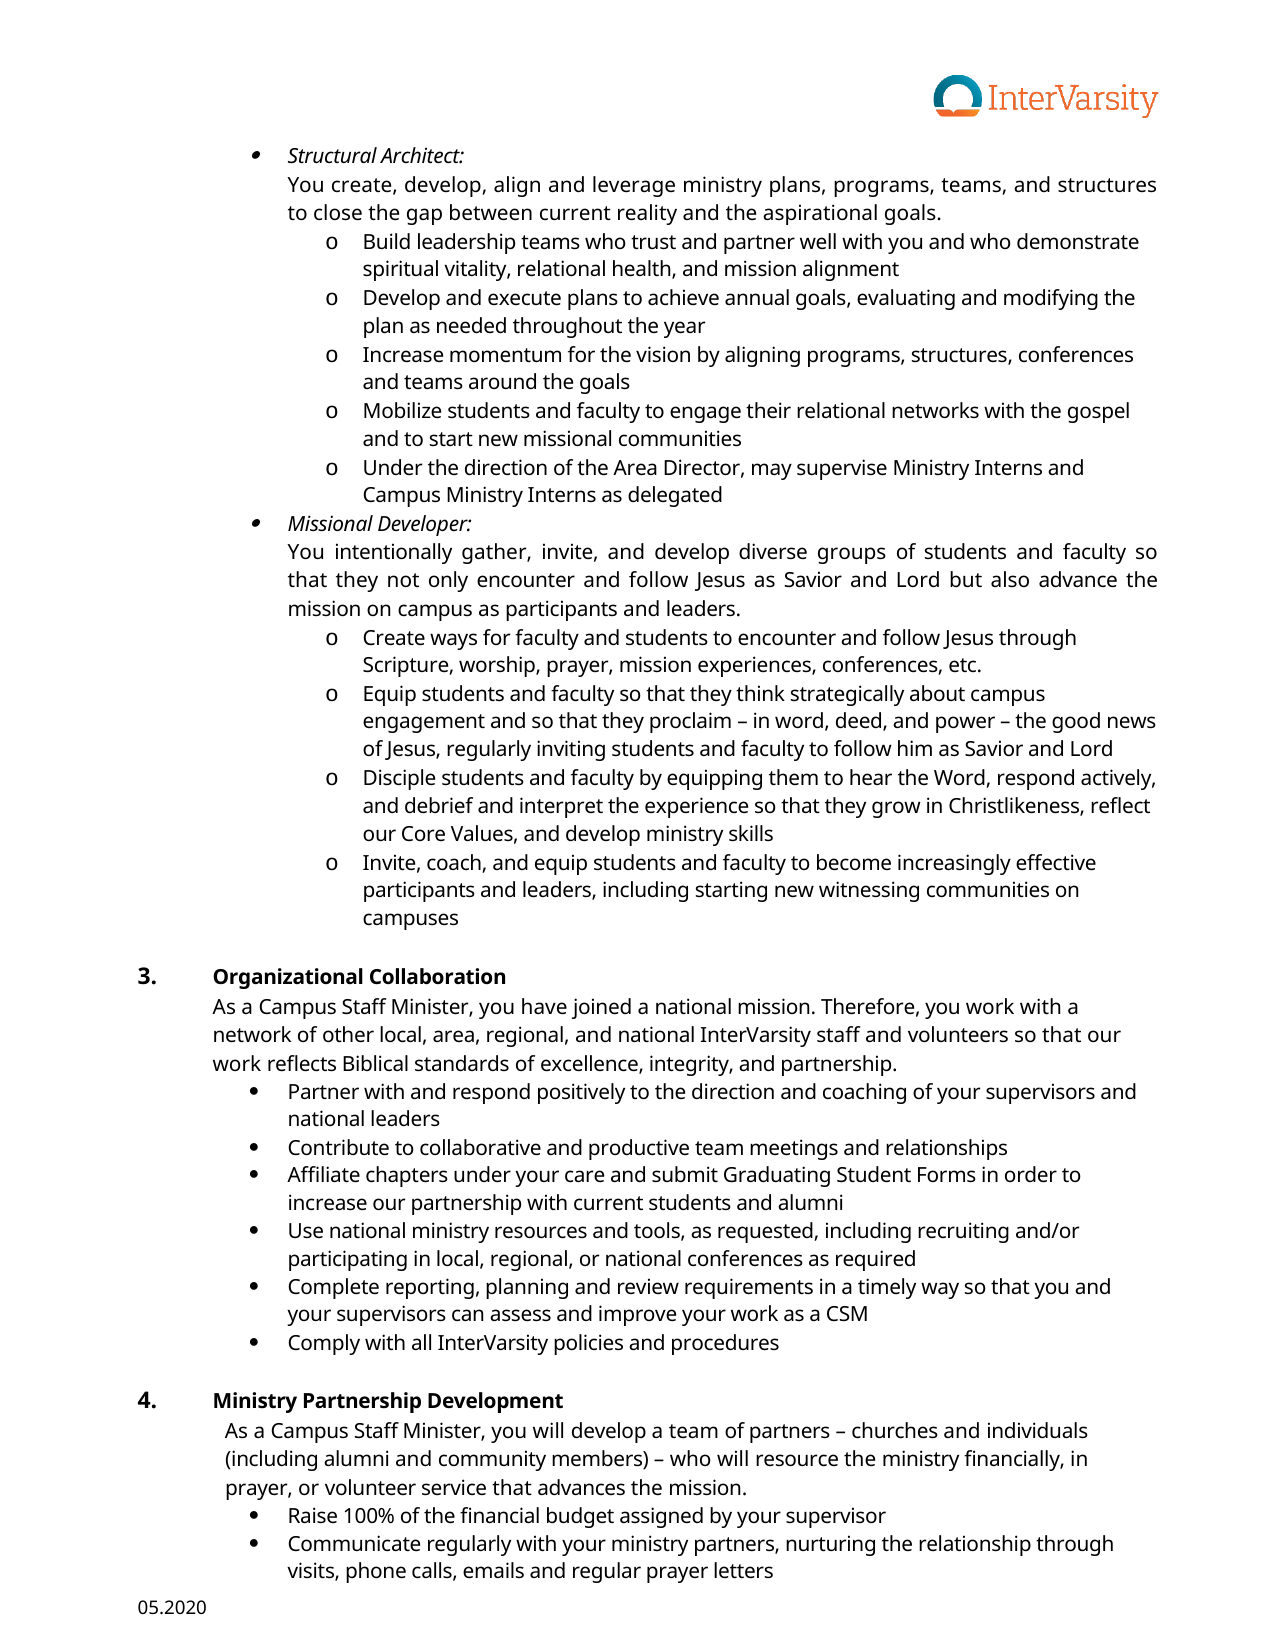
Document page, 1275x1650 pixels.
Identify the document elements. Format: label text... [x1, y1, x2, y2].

list Structural Architect: [250, 142, 1158, 169]
picture [933, 75, 1159, 118]
text You create, develop, align and leverage ministry plans, programs, teams, and structures to close the gap between current reality and the aspirational goals. [287, 170, 1158, 227]
list Missional Developer: [250, 509, 1158, 537]
list Under the direction of the Area Director, may supervise Ministry Interns and Campus Ministry Interns as delegated [325, 452, 1158, 509]
list Communicate regularly with your ministry partners, nurturing the relationship through visits, phone calls, emails and regular prayer letters [250, 1529, 1158, 1585]
list Affiliate chapters under your care and submit Graduating Student Forms in order to increase our partnership with current students and alumni [250, 1161, 1158, 1216]
list Mobilize students and faculty to engage their relational networks with the gospel and to start new missional communities [325, 396, 1158, 452]
list Comply with all InterVarsity policies and procedures [250, 1328, 1158, 1356]
text You intentionally gather, invite, and develop diverse groups of students and faculty so that they not only encounter and follow Jesus as Savior and Lord but also advance the mission on campus as participants and leaders. [287, 537, 1158, 622]
list Invite, coach, and equip students and faculty to become increasingly effective participants and leaders, including starting new witnessing communities on campuses [325, 847, 1158, 932]
list Increase momentum for the vision by aligning programs, structures, conferences and teams around the goals [325, 339, 1158, 396]
list Use national ministry resources and tools, as requested, including recruiting and/or participating in local, regional, or national conferences as required [250, 1216, 1158, 1272]
list Develop and execute plans to achieve annual goals, evaluating and modifying the plan as needed throughout the year [325, 283, 1158, 339]
subtitle Organizational Collaboration [137, 960, 1158, 991]
list Disciple students and faculty by equipping them to hear the Word, respond actively, and debrief and interpret the experience so that they grow in Christlikeness, reflect our Core Values, and develop ministry skills [325, 763, 1158, 847]
text As a Campus Staff Minister, you will develop a team of partners – churches and individuals (including alumni and community members) – who will resource the ministry financially, in prayer, or volunteer service that advances the mission. [224, 1416, 1158, 1501]
list Equip students and faculty so that they think strategically about campus engagement and so that they proclaim – in word, deed, and power – the good news of Jesus, regularly inviting students and faculty to follow him as Savior and Lord [325, 679, 1158, 763]
list Partner with and respond positively to the direction and coaching of your supervisors and national leaders [250, 1077, 1158, 1133]
picture [933, 75, 949, 93]
list Raise 100% of the financial budget assigned by your supervisor [250, 1501, 1158, 1529]
subtitle Ministry Partnership Development [137, 1384, 1158, 1415]
list Create ways for faculty and students to encounter and follow Jesus through Scripture, worship, prayer, mission experiences, conferences, etc. [325, 622, 1158, 679]
list Build leadership teams who trust and partner well with you and who demonstrate spiritual vitality, relational health, and mission alignment [325, 227, 1158, 283]
text As a Campus Staff Minister, you have joined a national mission. Therefore, you work with a network of other local, area, regional, and national InterVarsity staff and volunteers so that our work reflects Biblical standards of excellence, integrity, and partnership. [212, 992, 1158, 1077]
list Complete reporting, planning and review requirements in a timely way so that you and your supervisors can assess and improve your work as a CSM [250, 1272, 1158, 1328]
list Contribute to collaborative and productive team meetings and relationships [250, 1133, 1158, 1161]
